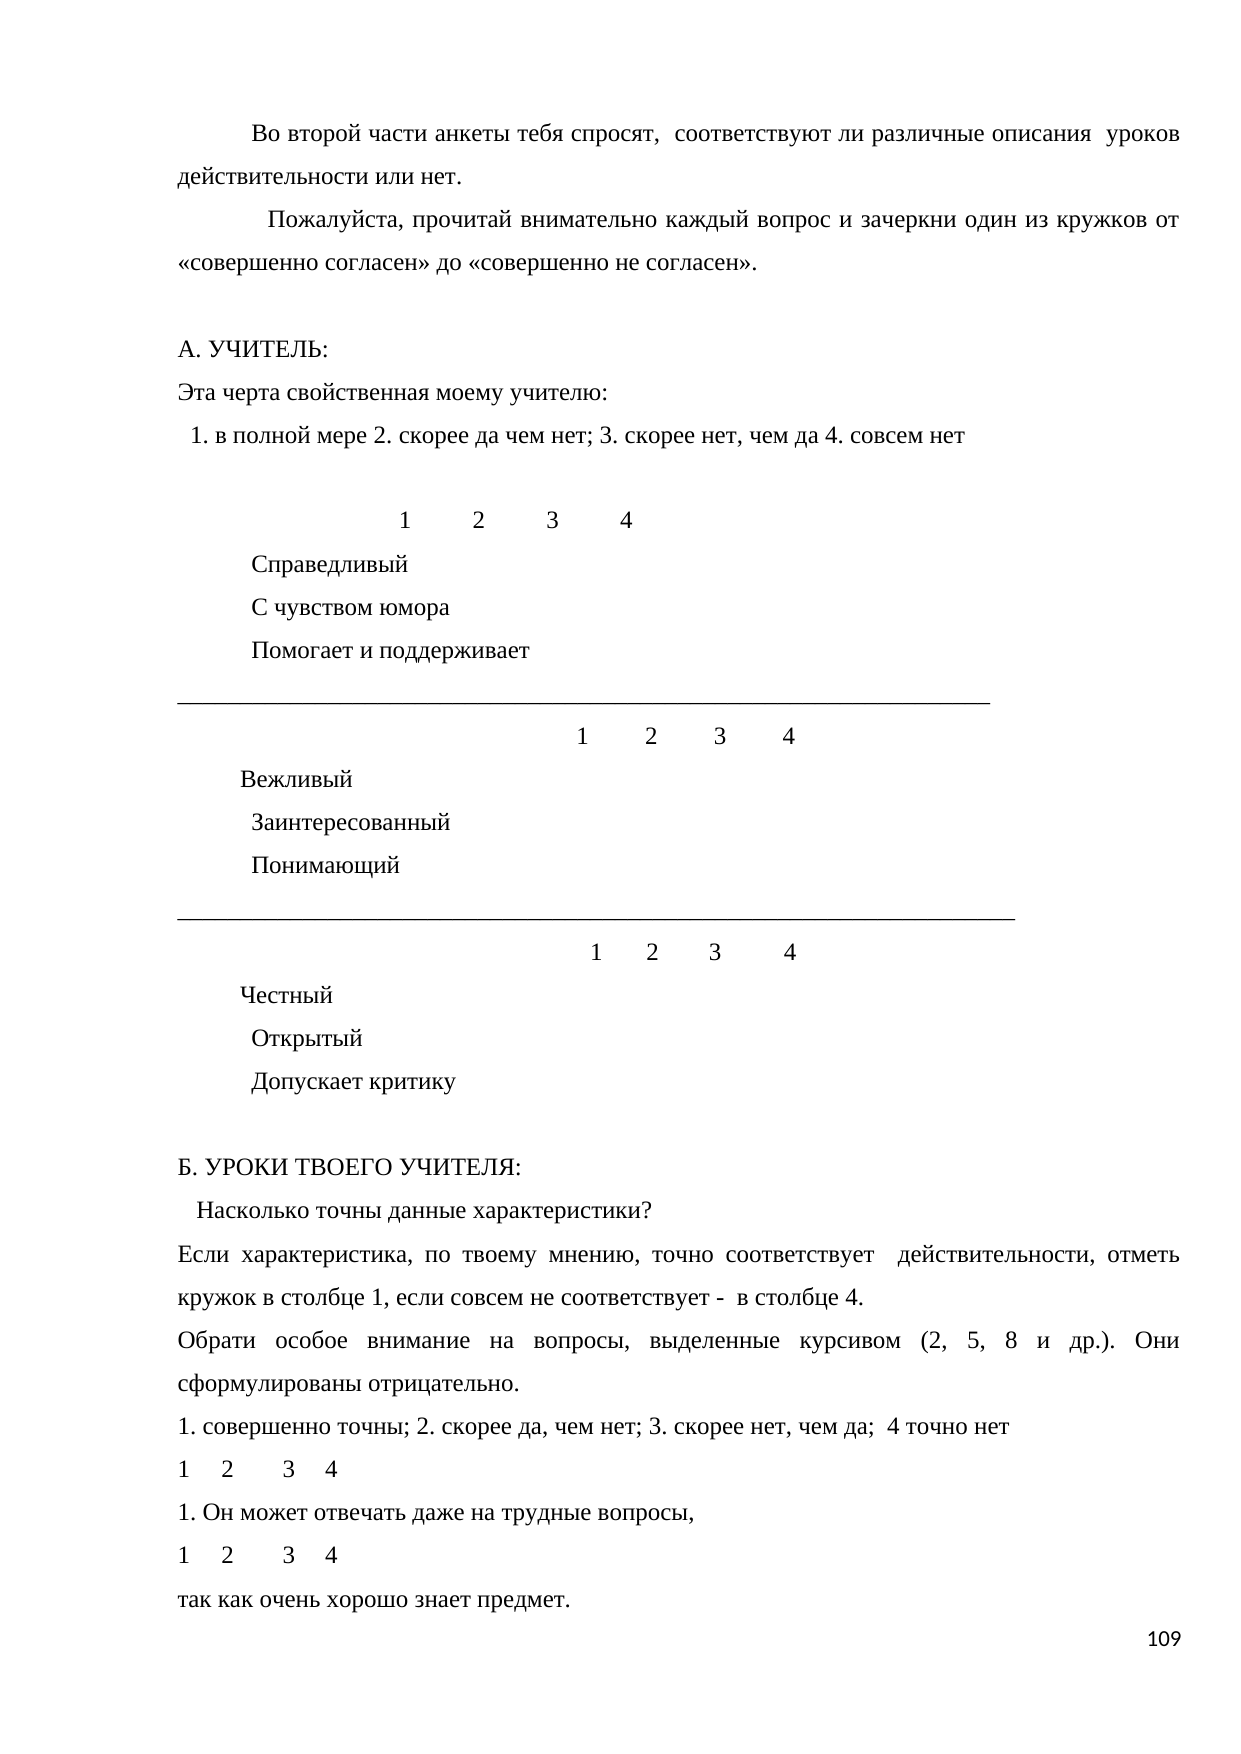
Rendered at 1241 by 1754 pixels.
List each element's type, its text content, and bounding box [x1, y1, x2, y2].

text Обрати особое внимание на вопросы, выделенные курсивом (2, 5, 8 и др.). Они сформулированы отрицательно. [177, 1325, 1181, 1397]
text А. УЧИТЕЛЬ: [177, 334, 1181, 362]
text С чувством юмора [177, 592, 1181, 621]
text 1 2 3 4 [177, 506, 1181, 534]
text Допускает критику [177, 1066, 1181, 1095]
text 1. совершенно точны; 2. скорее да, чем нет; 3. скорее нет, чем да; 4 точно нет [177, 1411, 1181, 1440]
text Вежливый [177, 764, 1181, 793]
text ___________________________________________________________________ [177, 894, 1181, 922]
text Пожалуйста, прочитай внимательно каждый вопрос и зачеркни один из кружков от «совершенно согласен» до «совершенно не согласен». [177, 204, 1181, 276]
text так как очень хорошо знает предмет. [177, 1584, 1181, 1612]
text Б. УРОКИ ТВОЕГО УЧИТЕЛЯ: [177, 1152, 1181, 1181]
text Эта черта свойственная моему учителю: [177, 377, 1181, 406]
text Насколько точны данные характеристики? [177, 1196, 1181, 1224]
text Помогает и поддерживает [177, 635, 1181, 664]
text Честный [177, 980, 1181, 1009]
text 1 2 3 4 [177, 1454, 1181, 1483]
text 1 2 3 4 [177, 1541, 1181, 1569]
text Справедливый [177, 549, 1181, 577]
text 1. Он может отвечать даже на трудные вопросы, [177, 1497, 1181, 1526]
text 1 2 3 4 [177, 937, 1181, 966]
text _________________________________________________________________ [177, 678, 1181, 707]
text Если характеристика, по твоему мнению, точно соответствует действительности, отметь кружок в столбце 1, если совсем не соответствует - в столбце 4. [177, 1239, 1181, 1311]
text Открытый [177, 1023, 1181, 1052]
text 1 2 3 4 [177, 721, 1181, 750]
text Заинтересованный [177, 807, 1181, 836]
text 1. в полной мере 2. скорее да чем нет; 3. скорее нет, чем да 4. совсем нет [177, 420, 1181, 449]
text Понимающий [177, 851, 1181, 879]
text Во второй части анкеты тебя спросят, соответствуют ли различные описания уроков действительности или нет. [177, 118, 1181, 190]
